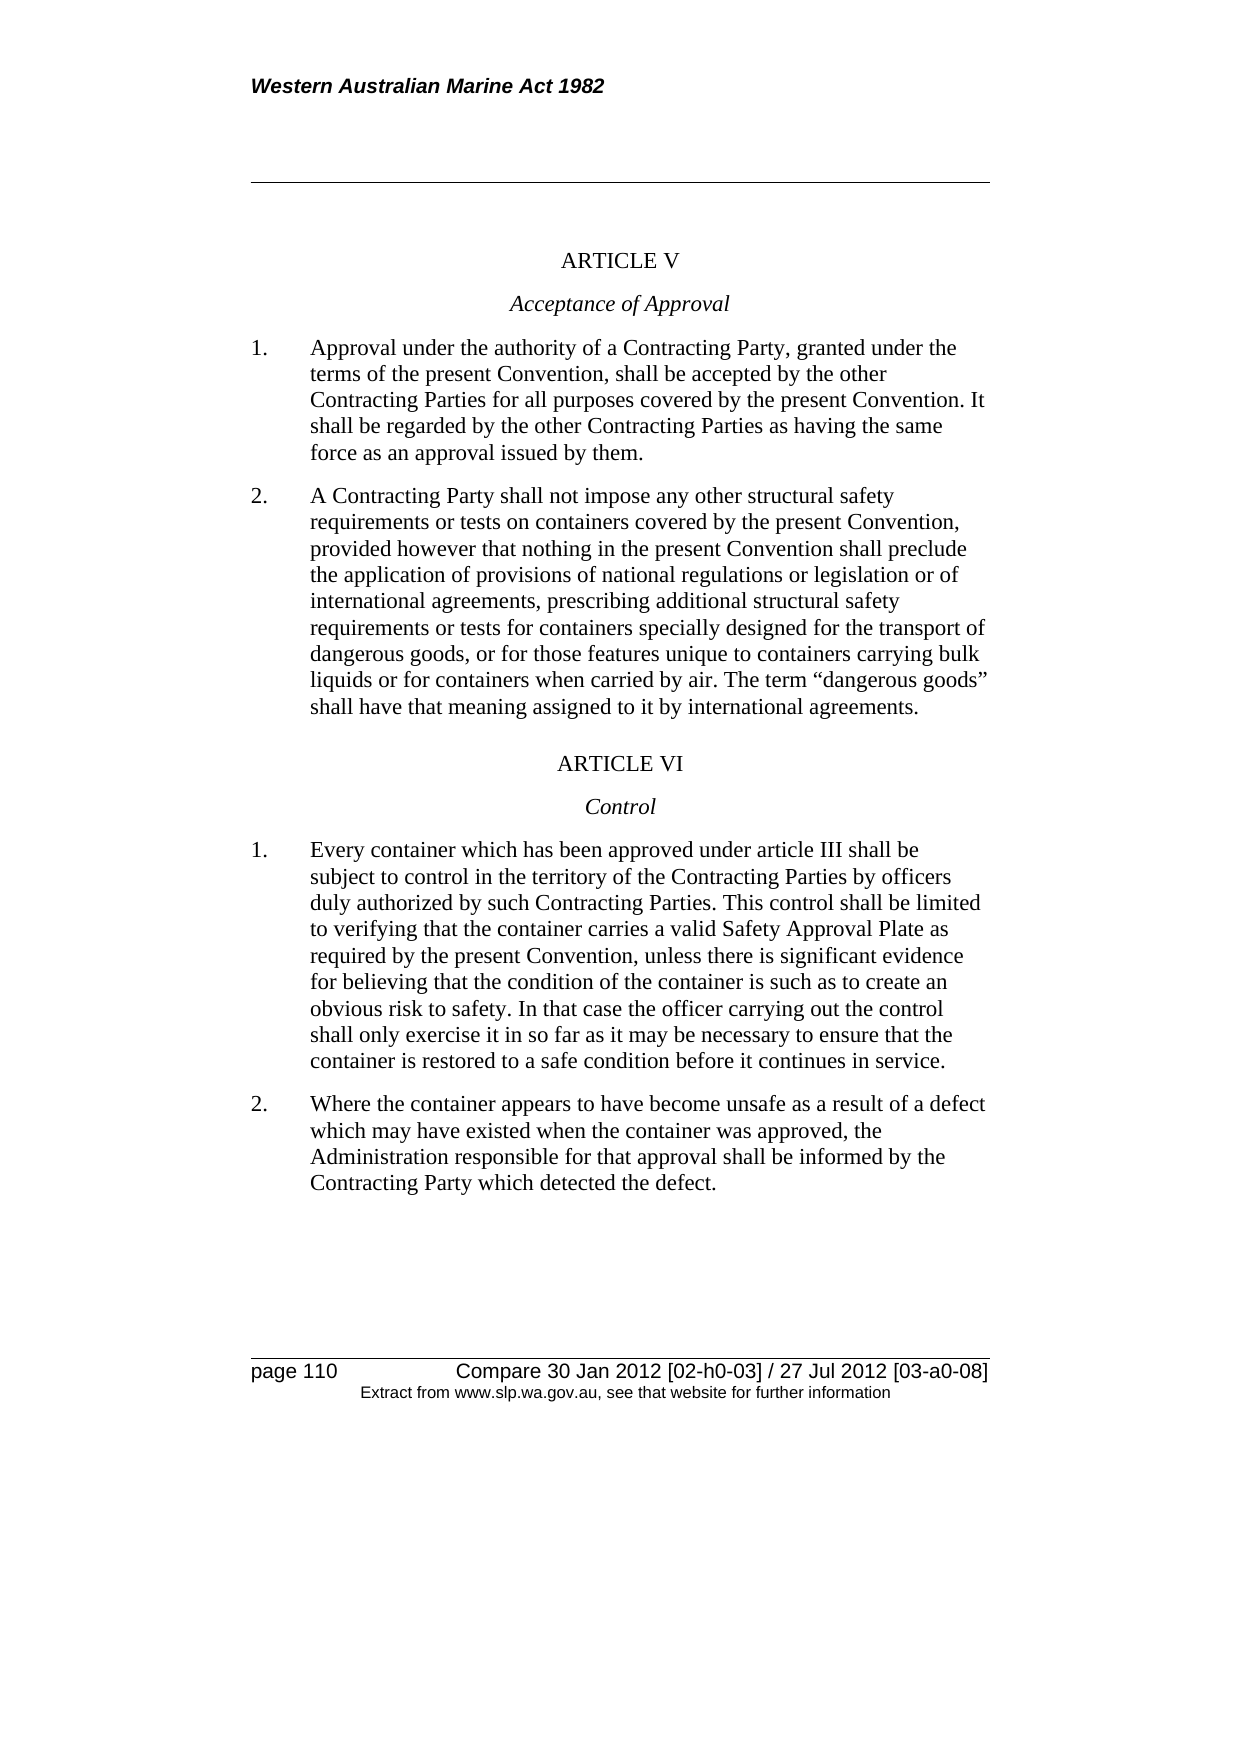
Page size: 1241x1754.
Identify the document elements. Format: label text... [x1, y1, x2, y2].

subtitle Acceptance of Approval [251, 291, 990, 317]
text 2. Where the container appears to have become unsafe as a result of a defect which may have existed when the container was approved, the Administration responsible for that approval shall be informed by the Contracting Party which detected the defect. [251, 1090, 990, 1196]
subtitle Control [251, 793, 990, 820]
text 1. Every container which has been approved under article III shall be subject to control in the territory of the Contracting Parties by officers duly authorized by such Contracting Parties. This control shall be limited to verifying that the container carries a valid Safety Approval Plate as required by the present Convention, unless there is significant evidence for believing that the condition of the container is such as to create an obvious risk to safety. In that case the officer carrying out the control shall only exercise it in so far as it may be necessary to ensure that the container is restored to a safe condition before it continues in service. [251, 836, 990, 1074]
subtitle ARTICLE V [251, 247, 990, 274]
subtitle ARTICLE VI [251, 750, 990, 777]
text 2. A Contracting Party shall not impose any other structural safety requirements or tests on containers covered by the present Convention, provided however that nothing in the present Convention shall preclude the application of provisions of national regulations or legislation or of international agreements, prescribing additional structural safety requirements or tests for containers specially designed for the transport of dangerous goods, or for those features unique to containers carrying bulk liquids or for containers when carried by air. The term “dangerous goods” shall have that meaning assigned to it by international agreements. [251, 482, 990, 719]
text 1. Approval under the authority of a Contracting Party, granted under the terms of the present Convention, shall be accepted by the other Contracting Parties for all purposes covered by the present Convention. It shall be regarded by the other Contracting Parties as having the same force as an approval issued by them. [251, 333, 990, 465]
